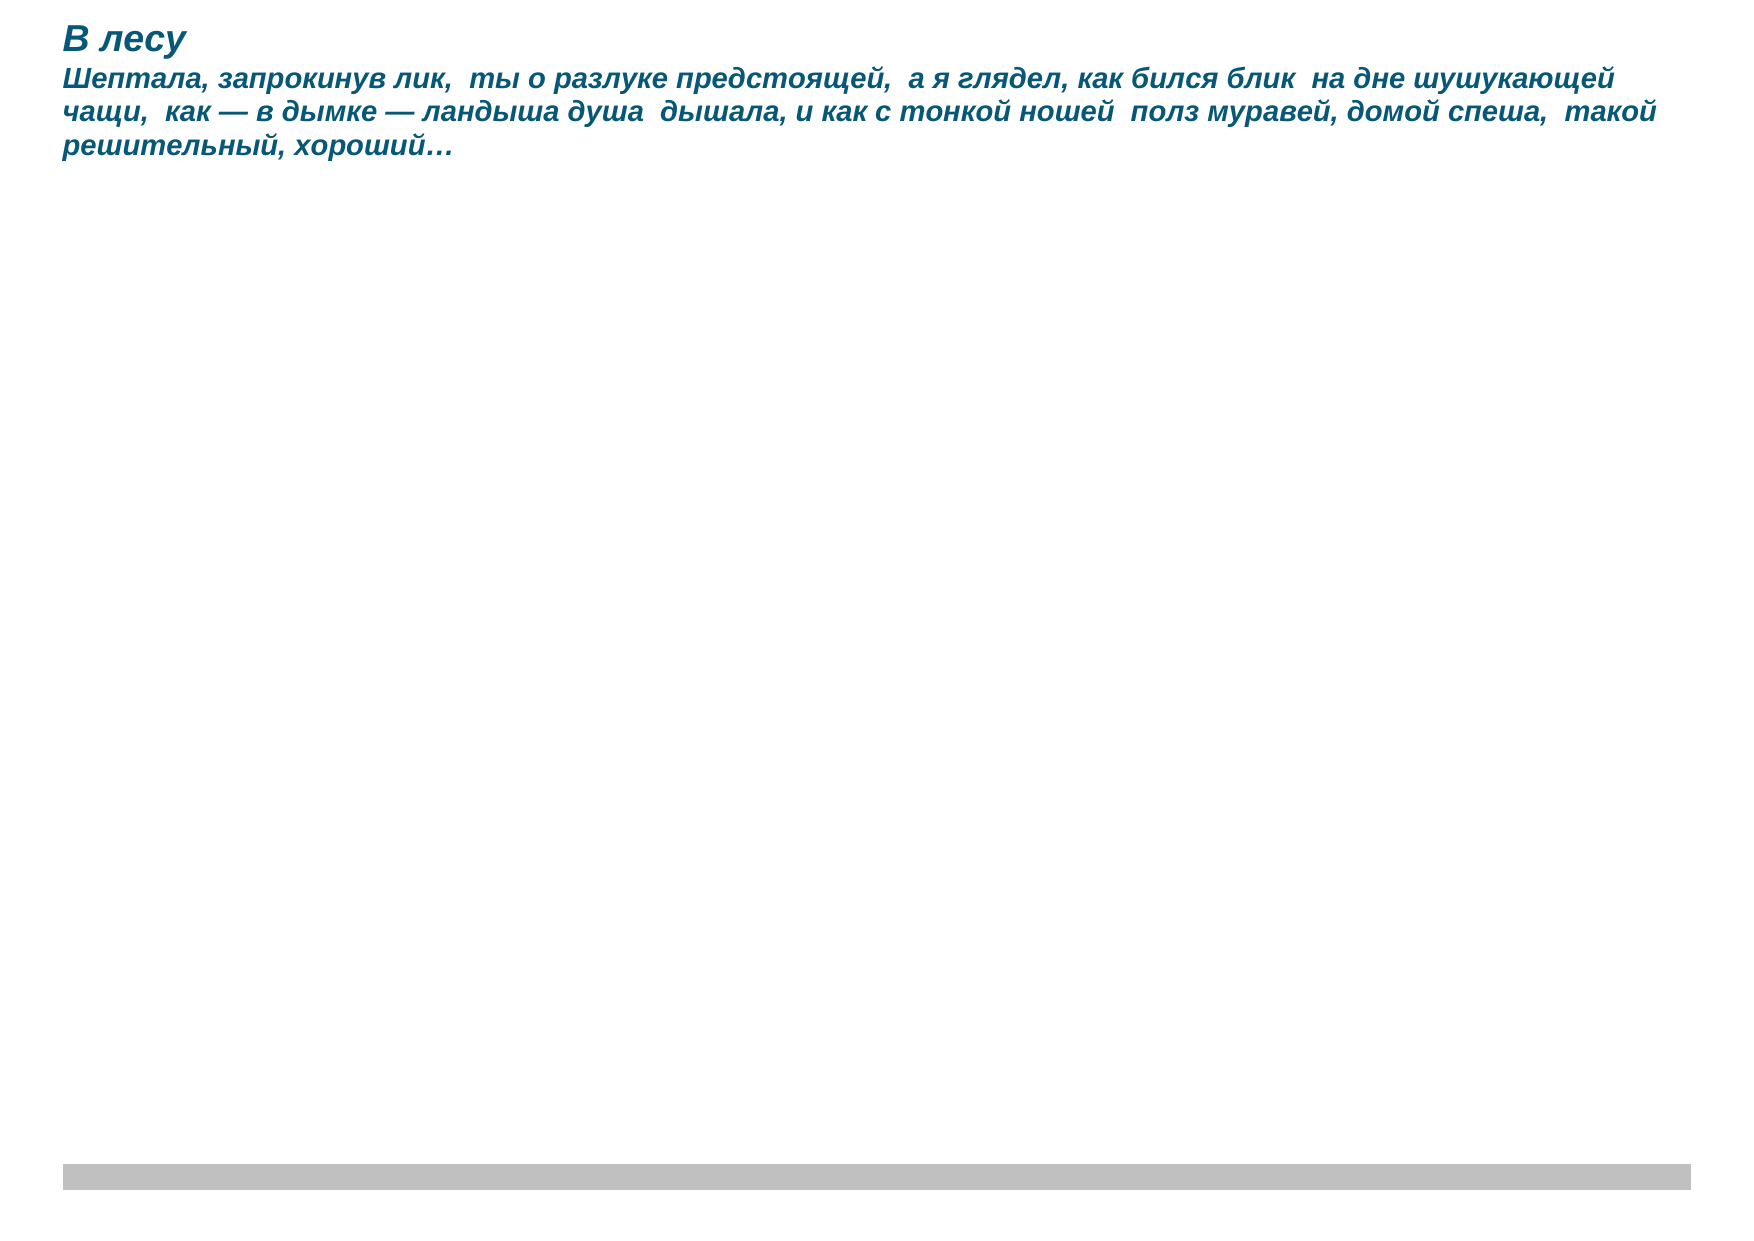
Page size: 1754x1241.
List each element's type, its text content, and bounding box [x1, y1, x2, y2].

text Шептала, запрокинув лик, [62, 61, 1691, 161]
subtitle В лесу [62, 17, 1691, 60]
